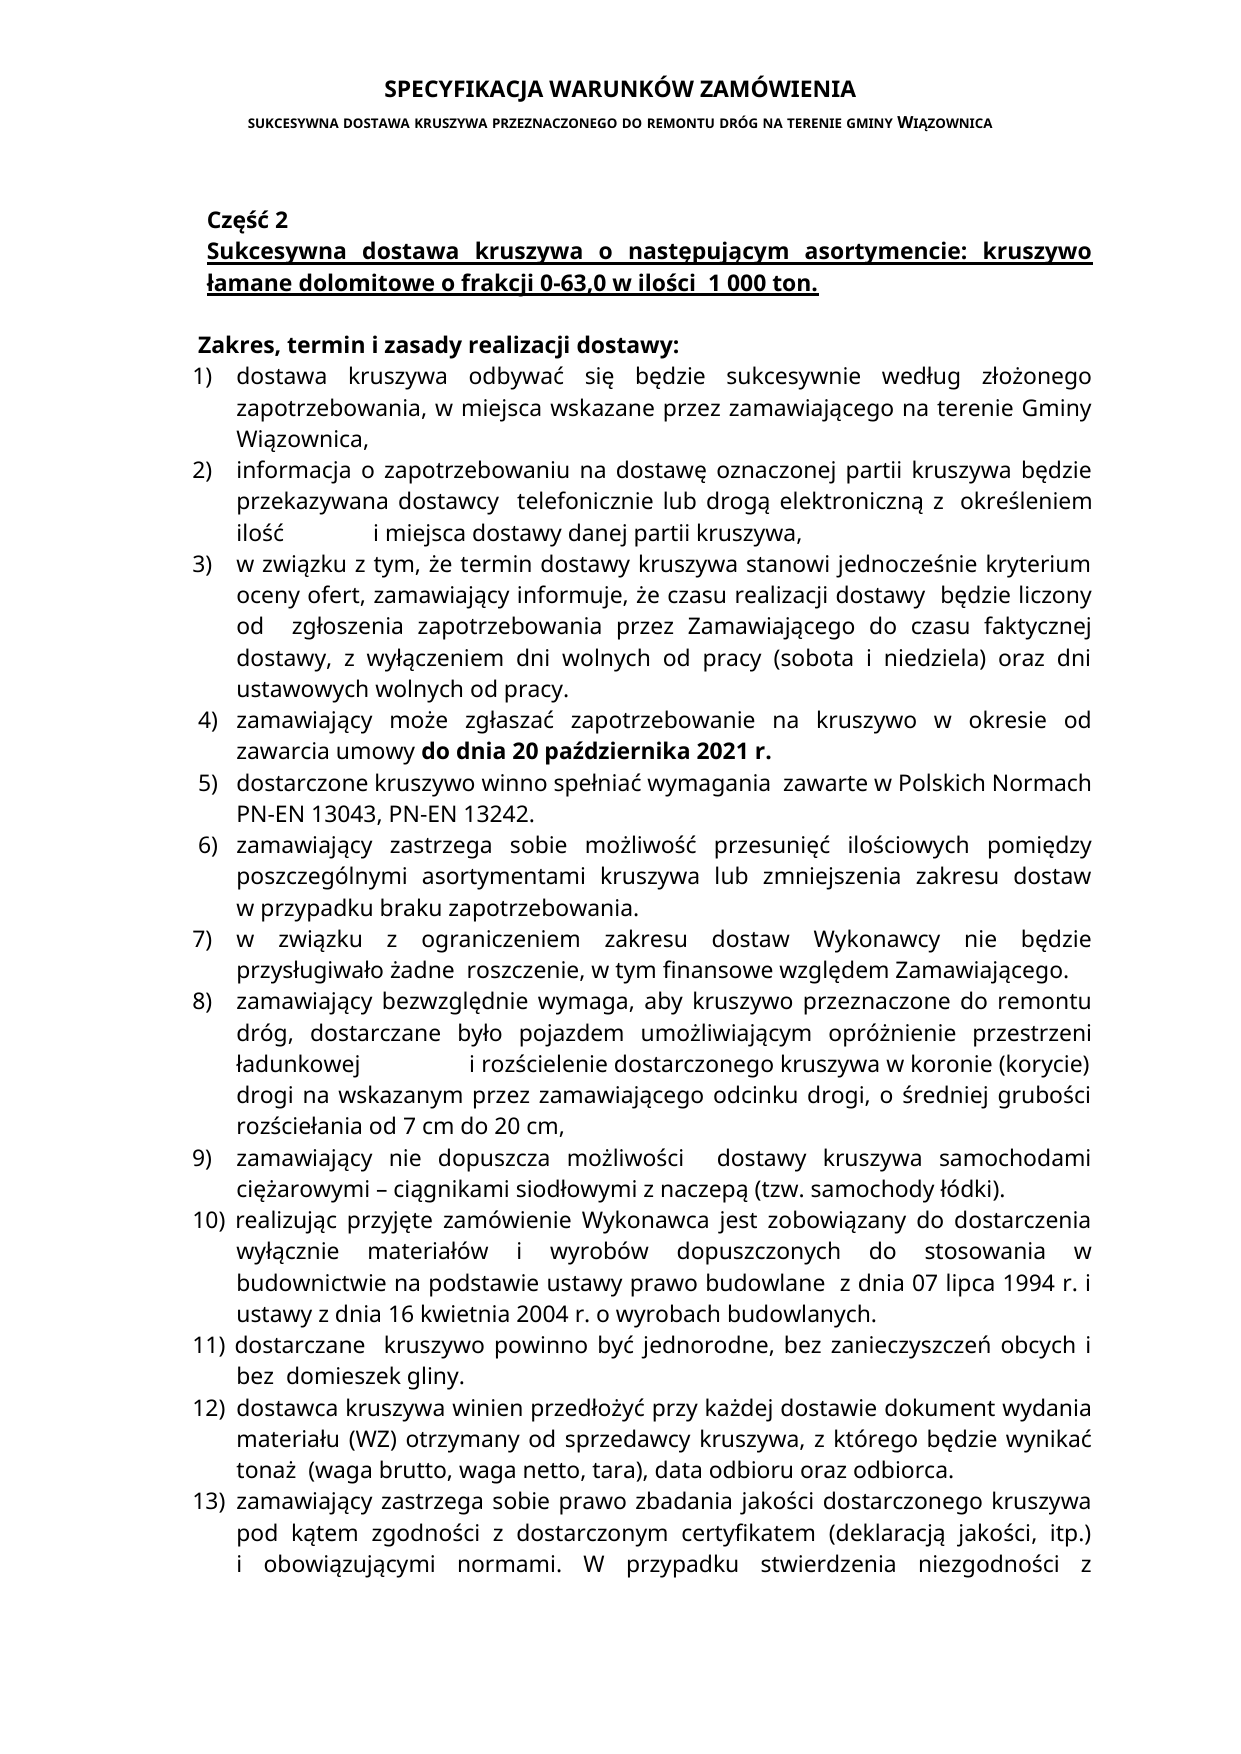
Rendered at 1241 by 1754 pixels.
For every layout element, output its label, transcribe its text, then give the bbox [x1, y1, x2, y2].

text Zakres, termin i zasady realizacji dostawy: [148, 329, 1093, 360]
text 8) zamawiający bezwzględnie wymaga, aby kruszywo przeznaczone do remontu dróg, dostarczane było pojazdem umożliwiającym opróżnienie przestrzeni ładunkowej i rozścielenie dostarczonego kruszywa w koronie (korycie) drogi na wskazanym przez zamawiającego odcinku drogi, o średniej grubości rozściełania od 7 cm do , [192, 985, 1093, 1142]
text Sukcesywna dostawa kruszywa o następującym asortymencie: kruszywo łamane dolomitowe o frakcji 0-63,0 w ilości 1 000 ton. [207, 265, 1093, 298]
text 2) informacja o zapotrzebowaniu na dostawę oznaczonej partii kruszywa będzie przekazywana dostawcy telefonicznie lub drogą elektroniczną z określeniem ilość i miejsca dostawy danej partii kruszywa, [192, 454, 1093, 548]
text Sukcesywna dostawa kruszywa o następującym asortymencie: kruszywo łamane dolomitowe o frakcji 0-63,0 w ilości 1 000 ton. [207, 235, 1093, 262]
text 4) zamawiający może zgłaszać zapotrzebowanie na kruszywo w okresie od zawarcia umowy do dnia 20 października 2021 r. [192, 704, 1093, 767]
text 10) realizując przyjęte zamówienie Wykonawca jest zobowiązany do dostarczenia wyłącznie materiałów i wyrobów dopuszczonych do stosowania w budownictwie na podstawie ustawy prawo budowlane z dnia 07 lipca 1994 r. i ustawy z dnia 16 kwietnia 2004 r. o wyrobach budowlanych. [192, 1204, 1093, 1329]
text 3) w związku z tym, że termin dostawy kruszywa stanowi jednocześnie kryterium oceny ofert, zamawiający informuje, że czasu realizacji dostawy będzie liczony od zgłoszenia zapotrzebowania przez Zamawiającego do czasu faktycznej dostawy, z wyłączeniem dni wolnych od pracy (sobota i niedziela) oraz dni ustawowych wolnych od pracy. [192, 548, 1093, 704]
text 1) dostawa kruszywa odbywać się będzie sukcesywnie według złożonego zapotrzebowania, w miejsca wskazane przez zamawiającego na terenie Gminy Wiązownica, [192, 360, 1093, 454]
text Część 2 [177, 204, 1093, 235]
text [192, 1485, 1093, 1579]
text 12) dostawca kruszywa winien przedłożyć przy każdej dostawie dokument wydania materiału (WZ) otrzymany od sprzedawcy kruszywa, z którego będzie wynikać tonaż (waga brutto, waga netto, tara), data odbioru oraz odbiorca. [192, 1392, 1093, 1485]
text 7) w związku z ograniczeniem zakresu dostaw Wykonawcy nie będzie przysługiwało żadne roszczenie, w tym finansowe względem Zamawiającego. [192, 923, 1093, 985]
text 11) dostarczane kruszywo powinno być jednorodne, bez zanieczyszczeń obcych i bez domieszek gliny. [192, 1329, 1093, 1392]
text 5) dostarczone kruszywo winno spełniać wymagania zawarte w Polskich Normach PN-EN 13043, PN-EN 13242. [192, 767, 1093, 829]
text 9) zamawiający nie dopuszcza możliwości dostawy kruszywa samochodami ciężarowymi – ciągnikami siodłowymi z naczepą (tzw. samochody łódki). [192, 1142, 1093, 1204]
text 6) zamawiający zastrzega sobie możliwość przesunięć ilościowych pomiędzy poszczególnymi asortymentami kruszywa lub zmniejszenia zakresu dostaw w przypadku braku zapotrzebowania. [192, 829, 1093, 923]
